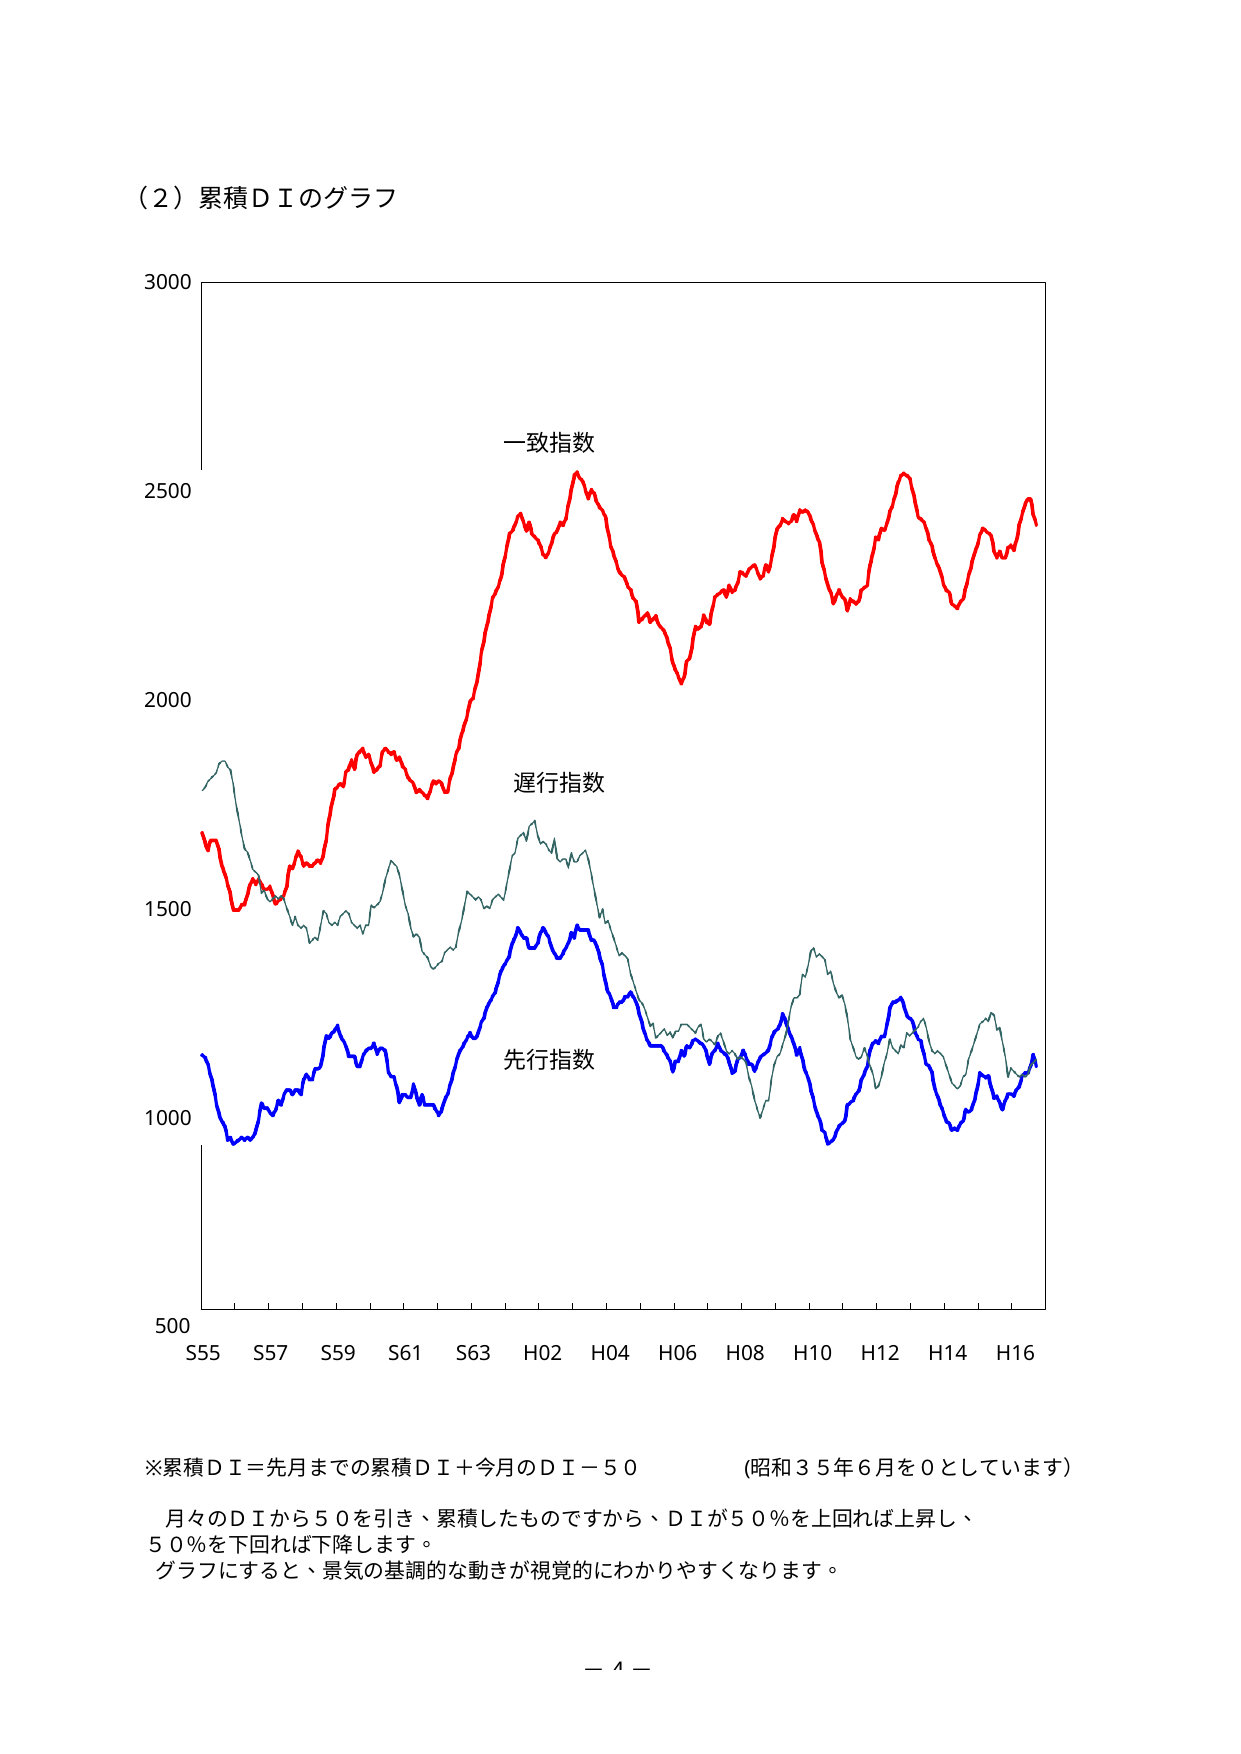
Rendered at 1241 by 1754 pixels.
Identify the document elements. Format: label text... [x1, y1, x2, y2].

picture [200, 1131, 1038, 1146]
text 月々のＤＩから５０を引き、累積したものですから、ＤＩが５０％を上回れば上昇し、 [165, 1505, 1142, 1532]
text 500 [154, 1312, 1142, 1339]
text 1500 [144, 894, 1142, 922]
text 1000 [144, 1103, 1142, 1131]
text ５０％を下回れば下降します。 [145, 1532, 1142, 1557]
text 2500 [144, 476, 1142, 504]
text 2000 [144, 685, 1142, 713]
text ※累積ＤＩ＝先月までの累積ＤＩ＋今月のＤＩ－５０ (昭和３５年６月を０としています） [145, 1453, 1142, 1482]
picture [200, 922, 1038, 1103]
text 3000 [144, 267, 1142, 296]
picture [200, 470, 1038, 476]
subtitle （２）累積ＤＩのグラフ [124, 180, 1142, 214]
text S55 S57 S59 S61 S63 H02 H04 H06 H08 H10 H12 H14 H16 [185, 1339, 1142, 1366]
text グラフにすると、景気の基調的な動きが視覚的にわかりやすくなります。 [155, 1557, 1142, 1584]
picture [200, 713, 1038, 894]
picture [200, 504, 1038, 685]
